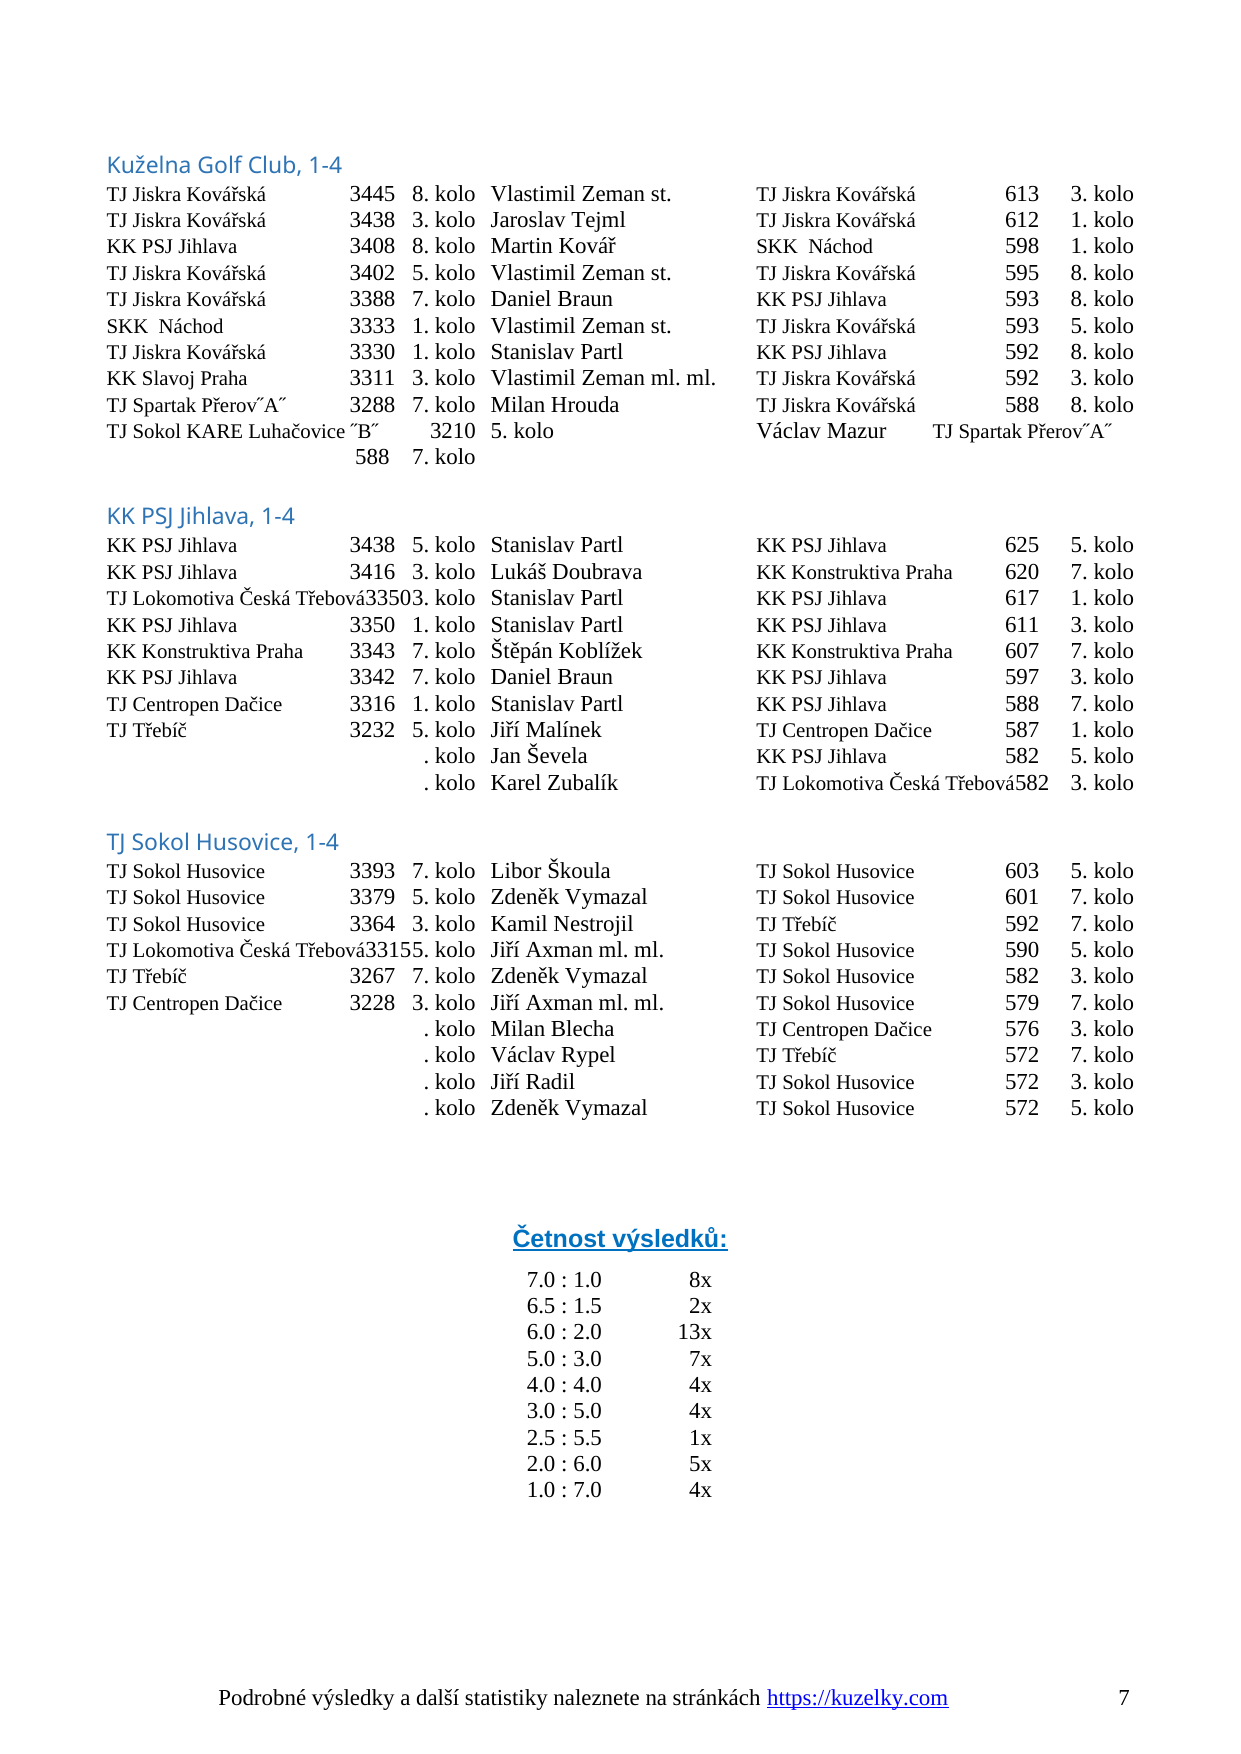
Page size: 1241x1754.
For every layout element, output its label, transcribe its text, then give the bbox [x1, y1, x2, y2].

text Četnost výsledků: [94, 1224, 1145, 1253]
text 3.0 : 5.0 4x [106, 1397, 1134, 1424]
text KK PSJ Jihlava 3408 8. kolo Martin Kovář SKK Náchod 598 1. kolo [106, 233, 1134, 259]
text TJ Spartak Přerov˝A˝ 3288 7. kolo Milan Hrouda TJ Jiskra Kovářská 588 8. kolo [106, 391, 1134, 417]
text TJ Třebíč 3232 5. kolo Jiří Malínek TJ Centropen Dačice 587 1. kolo [106, 716, 1134, 742]
text SKK Náchod 3333 1. kolo Vlastimil Zeman st. TJ Jiskra Kovářská 593 5. kolo [106, 312, 1134, 338]
subtitle Kuželna Golf Club, 1-4 [106, 149, 1134, 180]
text TJ Jiskra Kovářská 3402 5. kolo Vlastimil Zeman st. TJ Jiskra Kovářská 595 8. kolo [106, 259, 1134, 285]
text TJ Sokol Husovice 3379 5. kolo Zdeněk Vymazal TJ Sokol Husovice 601 7. kolo [106, 883, 1134, 909]
text TJ Lokomotiva Česká Třebová 3350 3. kolo Stanislav Partl KK PSJ Jihlava 617 1. kolo [106, 584, 1134, 611]
text 4.0 : 4.0 4x [106, 1371, 1134, 1397]
text TJ Sokol KARE Luhačovice ˝B˝ 3210 5. kolo Václav Mazur TJ Spartak Přerov˝A˝ 588 7. kolo [106, 417, 1134, 470]
text . kolo Zdeněk Vymazal TJ Sokol Husovice 572 5. kolo [106, 1094, 1134, 1120]
text . kolo Jiří Radil TJ Sokol Husovice 572 3. kolo [106, 1068, 1134, 1094]
text . kolo Václav Rypel TJ Třebíč 572 7. kolo [106, 1041, 1134, 1068]
text 6.5 : 1.5 2x [106, 1292, 1134, 1318]
text TJ Jiskra Kovářská 3445 8. kolo Vlastimil Zeman st. TJ Jiskra Kovářská 613 3. kolo [106, 180, 1134, 206]
text TJ Sokol Husovice 3364 3. kolo Kamil Nestrojil TJ Třebíč 592 7. kolo [106, 909, 1134, 936]
subtitle TJ Sokol Husovice, 1-4 [106, 826, 1134, 857]
text . kolo Karel Zubalík TJ Lokomotiva Česká Třebová 582 3. kolo [106, 769, 1134, 795]
text TJ Jiskra Kovářská 3330 1. kolo Stanislav Partl KK PSJ Jihlava 592 8. kolo [106, 338, 1134, 364]
text TJ Centropen Dačice 3316 1. kolo Stanislav Partl KK PSJ Jihlava 588 7. kolo [106, 690, 1134, 716]
text KK PSJ Jihlava 3438 5. kolo Stanislav Partl KK PSJ Jihlava 625 5. kolo [106, 532, 1134, 558]
text KK PSJ Jihlava 3350 1. kolo Stanislav Partl KK PSJ Jihlava 611 3. kolo [106, 611, 1134, 637]
text TJ Sokol Husovice 3393 7. kolo Libor Škoula TJ Sokol Husovice 603 5. kolo [106, 857, 1134, 883]
text . kolo Milan Blecha TJ Centropen Dačice 576 3. kolo [106, 1015, 1134, 1041]
text 7.0 : 1.0 8x [106, 1266, 1134, 1292]
text TJ Jiskra Kovářská 3438 3. kolo Jaroslav Tejml TJ Jiskra Kovářská 612 1. kolo [106, 206, 1134, 233]
text . kolo Jan Ševela KK PSJ Jihlava 582 5. kolo [106, 742, 1134, 769]
text TJ Třebíč 3267 7. kolo Zdeněk Vymazal TJ Sokol Husovice 582 3. kolo [106, 962, 1134, 989]
text 2.5 : 5.5 1x [106, 1424, 1134, 1450]
text TJ Jiskra Kovářská 3388 7. kolo Daniel Braun KK PSJ Jihlava 593 8. kolo [106, 285, 1134, 312]
text KK PSJ Jihlava 3342 7. kolo Daniel Braun KK PSJ Jihlava 597 3. kolo [106, 663, 1134, 690]
text KK Konstruktiva Praha 3343 7. kolo Štěpán Koblížek KK Konstruktiva Praha 607 7. kolo [106, 637, 1134, 663]
text 2.0 : 6.0 5x [106, 1450, 1134, 1477]
text TJ Centropen Dačice 3228 3. kolo Jiří Axman ml. ml. TJ Sokol Husovice 579 7. kolo [106, 989, 1134, 1015]
text KK PSJ Jihlava 3416 3. kolo Lukáš Doubrava KK Konstruktiva Praha 620 7. kolo [106, 558, 1134, 584]
text KK Slavoj Praha 3311 3. kolo Vlastimil Zeman ml. ml. TJ Jiskra Kovářská 592 3. kolo [106, 364, 1134, 391]
text 1.0 : 7.0 4x [106, 1477, 1134, 1503]
text 5.0 : 3.0 7x [106, 1345, 1134, 1371]
subtitle KK PSJ Jihlava, 1-4 [106, 500, 1134, 532]
text TJ Lokomotiva Česká Třebová 3315 5. kolo Jiří Axman ml. ml. TJ Sokol Husovice 590 5. kolo [106, 936, 1134, 962]
text 6.0 : 2.0 13x [106, 1318, 1134, 1345]
